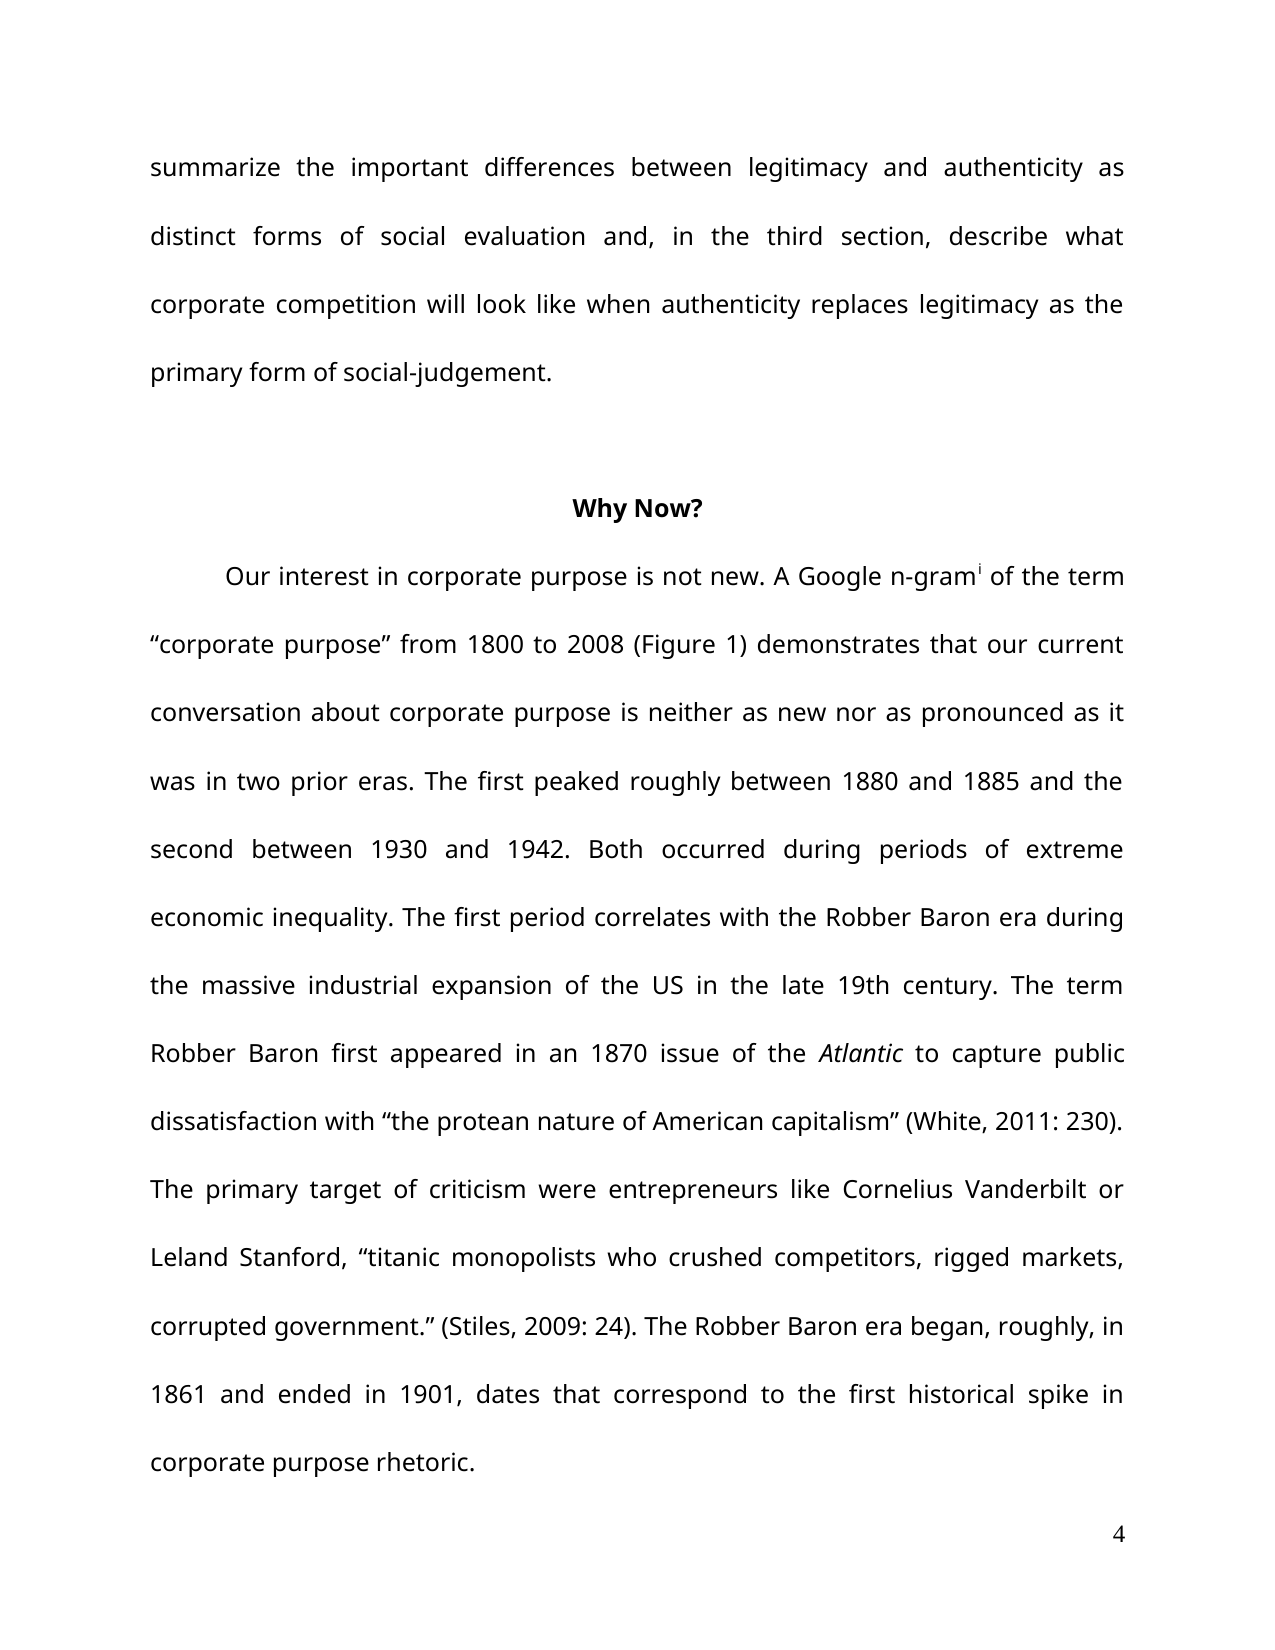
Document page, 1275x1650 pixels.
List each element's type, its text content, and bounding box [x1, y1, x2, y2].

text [150, 150, 1125, 388]
text Our interest in corporate purpose is not new. A Google n-gram of the term “corporate purpose” from 1800 to 2008 (Figure 1) demonstrates that our current conversation about corporate purpose is neither as new nor as pronounced as it was in two prior eras. The first peaked roughly between 1880 and 1885 and the second between 1930 and 1942. Both occurred during periods of extreme economic inequality. The first period correlates with the Robber Baron era during the massive industrial expansion of the US in the late 19th century. The term Robber Baron first appeared in an 1870 issue of the Atlantic to capture public dissatisfaction with “the protean nature of American capitalism” (White, 2011: 230). The primary target of criticism were entrepreneurs like Cornelius Vanderbilt or Leland Stanford, “titanic monopolists who crushed competitors, rigged markets, corrupted government.” (Stiles, 2009: 24). The Robber Baron era began, roughly, in 1861 and ended in 1901, dates that correspond to the first historical spike in corporate purpose rhetoric. [150, 559, 1125, 1478]
text Why Now? [150, 491, 1125, 525]
